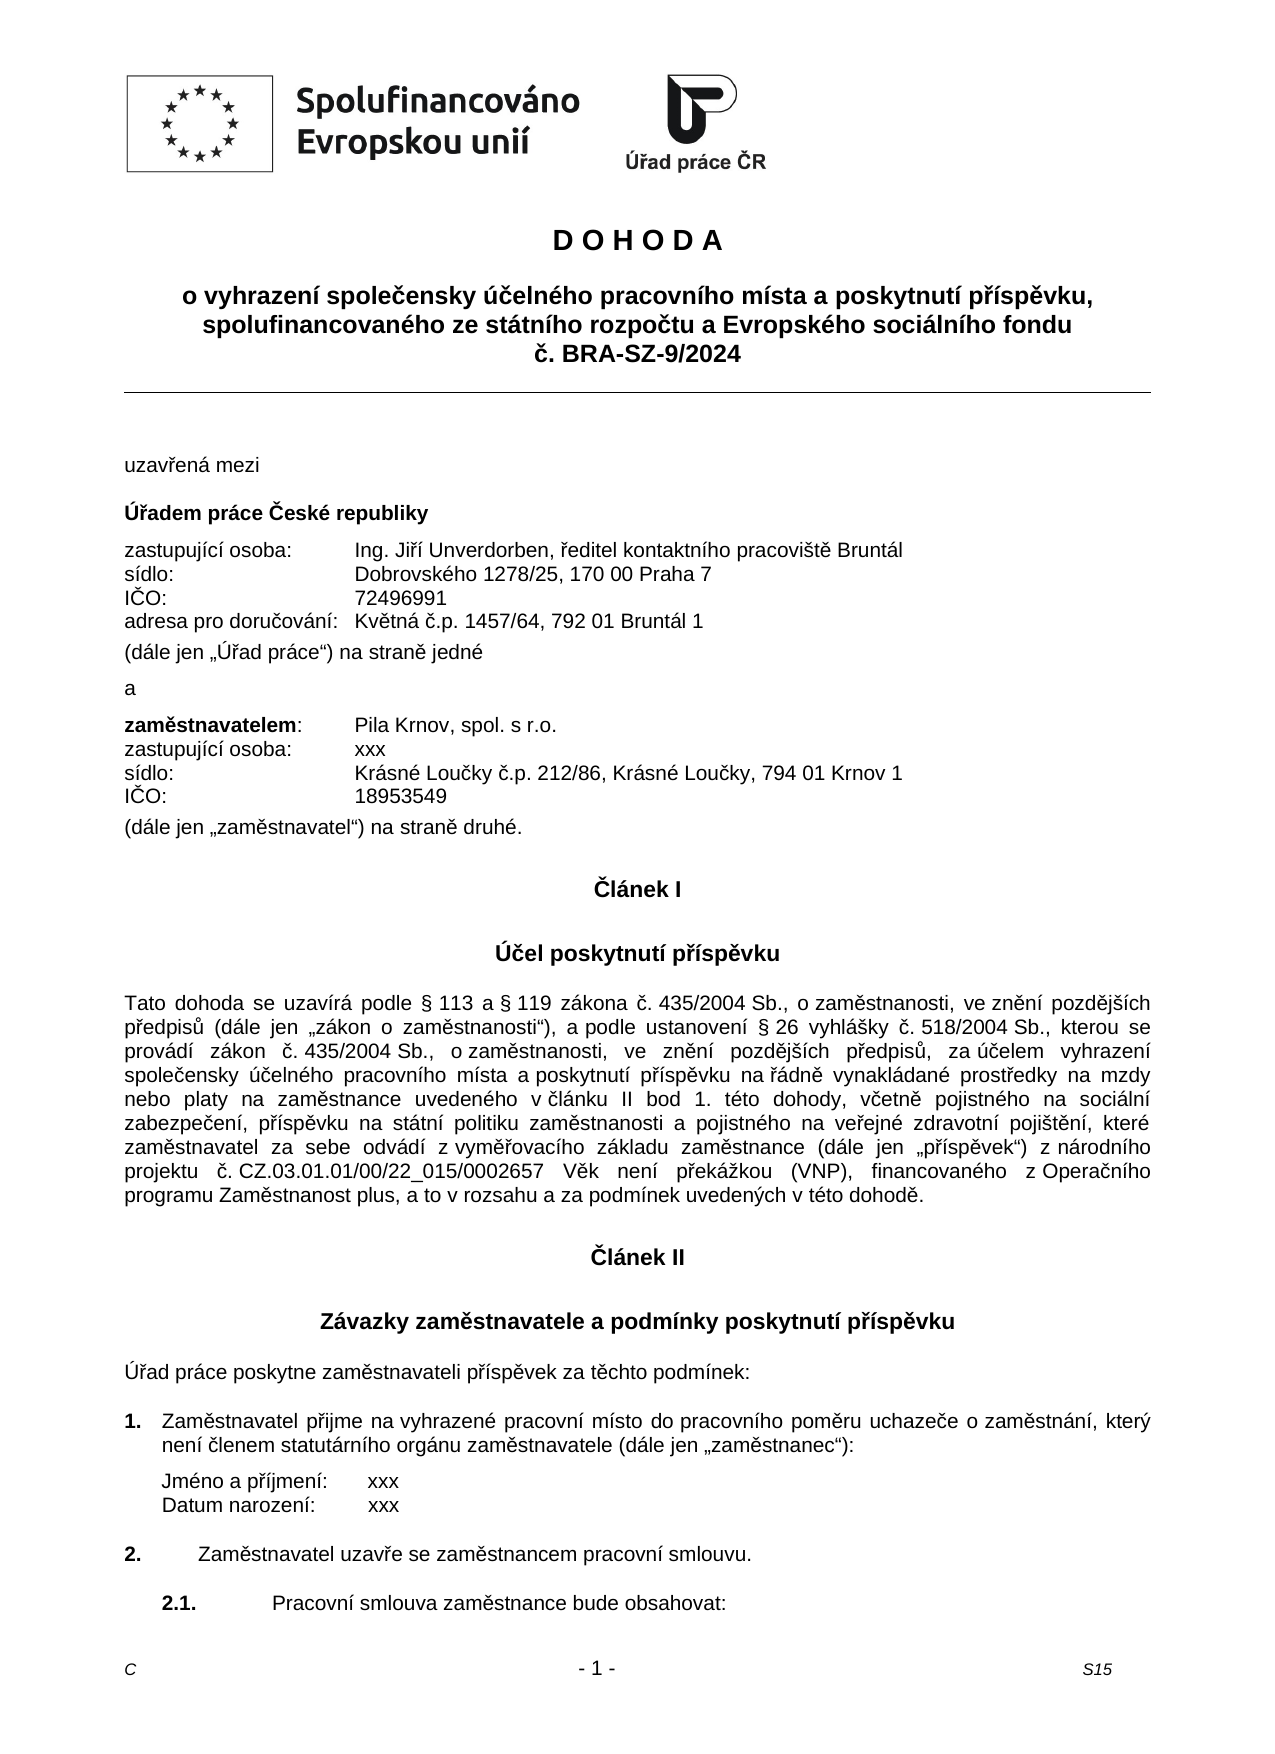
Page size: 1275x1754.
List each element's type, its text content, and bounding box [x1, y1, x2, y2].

text Účel poskytnutí příspěvku [124, 940, 1151, 966]
list Úřad práce poskytne zaměstnavateli příspěvek za těchto podmínek: [124, 1359, 1151, 1383]
text Článek I [124, 876, 1151, 902]
text Zaměstnavatel uzavře se zaměstnancem pracovní smlouvu. [124, 1542, 1151, 1566]
text zaměstnavatelem: Pila Krnov, spol. s r.o.0 [124, 712, 1151, 736]
text sídlo: Dobrovského 1278/25, 170 00 Praha 7 [124, 561, 1151, 585]
text adresa pro doručování: Květná č.p. 1457/64, 792 01 Bruntál 1 [124, 609, 1151, 633]
list Pracovní smlouva zaměstnance bude obsahovat: [162, 1591, 1151, 1615]
text IČO: 72496991 [124, 585, 1151, 609]
text zastupující osoba: Ing. Jiří Unverdorben, ředitel kontaktního pracoviště Bruntál [124, 537, 1151, 561]
picture [124, 73, 768, 174]
list Tato dohoda se uzavírá podle § 113 a § 119 zákona č. 435/2004 Sb., o zaměstnanosti, ve znění pozdějších předpisů (dále jen „zákon o zaměstnanosti“), a podle ustanovení § 26 vyhlášky č. 518/2004 Sb., kterou se provádí zákon č. 435/2004 Sb., o zaměstnanosti, ve znění pozdějších předpisů, za účelem vyhrazení společensky účelného pracovního místa a poskytnutí příspěvku na řádně vynakládané prostředky na mzdy nebo platy na zaměstnance uvedeného v článku II bod 1. této dohody, včetně pojistného na sociální zabezpečení, příspěvku na státní politiku zaměstnanosti a pojistného na veřejné zdravotní pojištění, které zaměstnavatel za sebe odvádí z vyměřovacího základu zaměstnance (dále jen „příspěvek“) z národního projektu č. CZ.03.01.01/00/22_015/0002657 Věk není překážkou (VNP), financovaného z Operačního programu Zaměstnanost plus, a to v rozsahu a za podmínek uvedených v této dohodě. [124, 991, 1151, 1207]
text uzavřená mezi [124, 453, 1151, 477]
text Zaměstnavatel přijme na vyhrazené pracovní místo do pracovního poměru uchazeče o zaměstnání, který není členem statutárního orgánu zaměstnavatele (dále jen „zaměstnanec“): [124, 1408, 1151, 1456]
text Článek II [124, 1244, 1151, 1271]
text č. BRA-SZ-9/2024 [124, 339, 1151, 368]
text zastupující osoba: xxx [124, 736, 1151, 760]
text sídlo: Krásné Loučky č.p. 212/86, Krásné Loučky, 794 01 Krnov 1 [124, 760, 1151, 784]
text Jméno a příjmení: xxx [161, 1469, 1151, 1493]
text (dále jen „Úřad práce“) na straně jedné [124, 639, 1151, 663]
text IČO: 18953549 [124, 784, 1151, 808]
text (dále jen „zaměstnavatel“) na straně druhé. [124, 814, 1151, 838]
text Úřadem práce České republiky [124, 501, 1151, 525]
text a [124, 676, 1151, 700]
text Datum narození: xxx [162, 1493, 1151, 1517]
text Závazky zaměstnavatele a podmínky poskytnutí příspěvku [124, 1308, 1151, 1334]
text D O H O D A [124, 223, 1151, 256]
text o vyhrazení společensky účelného pracovního místa a poskytnutí příspěvku, spolufinancovaného ze státního rozpočtu a Evropského sociálního fondu [124, 281, 1151, 339]
